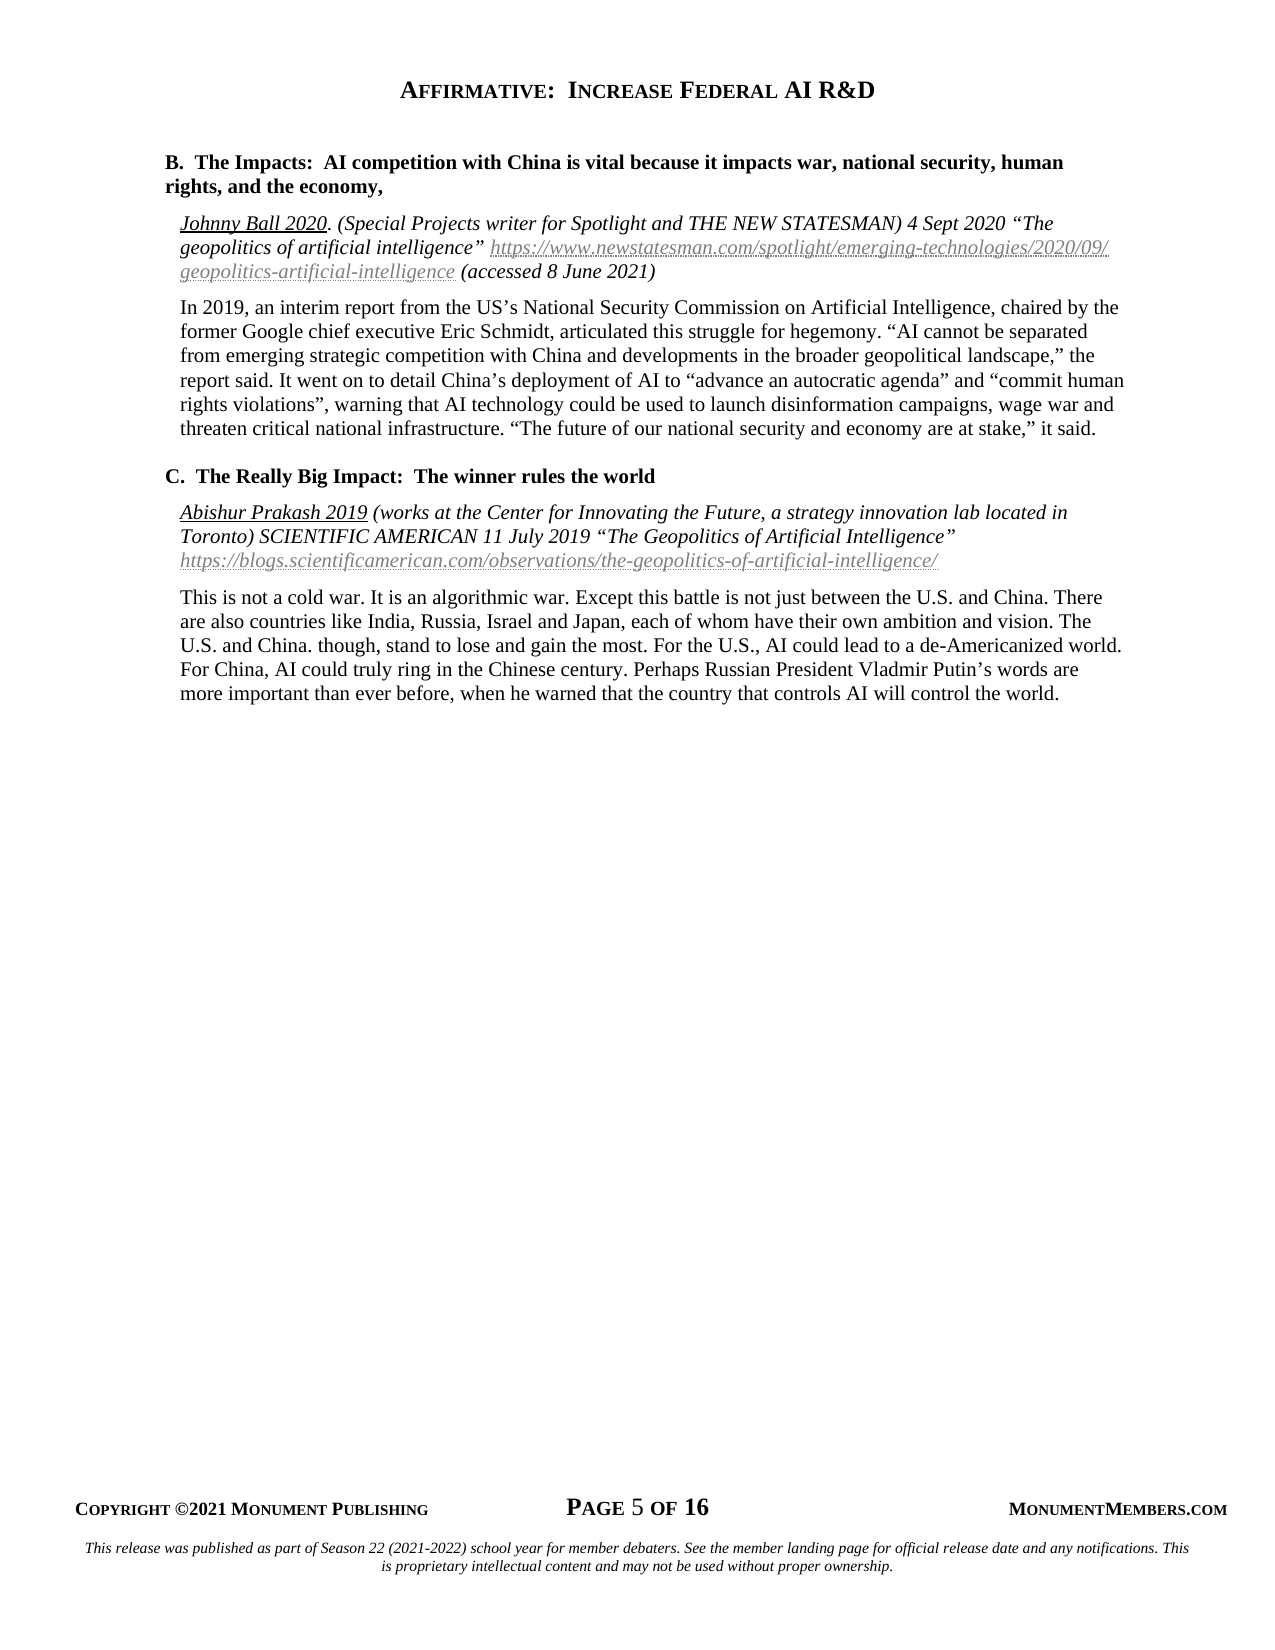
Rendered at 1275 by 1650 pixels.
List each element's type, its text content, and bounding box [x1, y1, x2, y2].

text Abishur Prakash 2019 (works at the Center for Innovating the Future, a strategy innovation lab located in Toronto) SCIENTIFIC AMERICAN 11 July 2019 “The Geopolitics of Artificial Intelligence” https://blogs.scientificamerican.com/observations/the-geopolitics-of-artificial-intelligence/ [180, 500, 1125, 572]
text In 2019, an interim report from the US’s National Security Commission on Artificial Intelligence, chaired by the former Google chief executive Eric Schmidt, articulated this struggle for hegemony. “AI cannot be separated from emerging strategic competition with China and developments in the broader geopolitical landscape,” the report said. It went on to detail China’s deployment of AI to “advance an autocratic agenda” and “commit human rights violations”, warning that AI technology could be used to launch disinformation campaigns, wage war and threaten critical national infrastructure. “The future of our national security and economy are at stake,” it said. [180, 295, 1125, 440]
text B. The Impacts: AI competition with China is vital because it impacts war, national security, human rights, and the economy, [165, 150, 1125, 198]
text Johnny Ball 2020. (Special Projects writer for Spotlight and THE NEW STATESMAN) 4 Sept 2020 “The geopolitics of artificial intelligence” https://www.newstatesman.com/spotlight/emerging-technologies/2020/09/geopolitics-artificial-intelligence (accessed 8 June 2021) [180, 211, 1125, 283]
text C. The Really Big Impact: The winner rules the world [165, 464, 1125, 488]
text This is not a cold war. It is an algorithmic war. Except this battle is not just between the U.S. and China. There are also countries like India, Russia, Israel and Japan, each of whom have their own ambition and vision. The U.S. and China. though, stand to lose and gain the most. For the U.S., AI could lead to a de-Americanized world. For China, AI could truly ring in the Chinese century. Perhaps Russian President Vladmir Putin’s words are more important than ever before, when he warned that the country that controls AI will control the world. [180, 585, 1125, 705]
